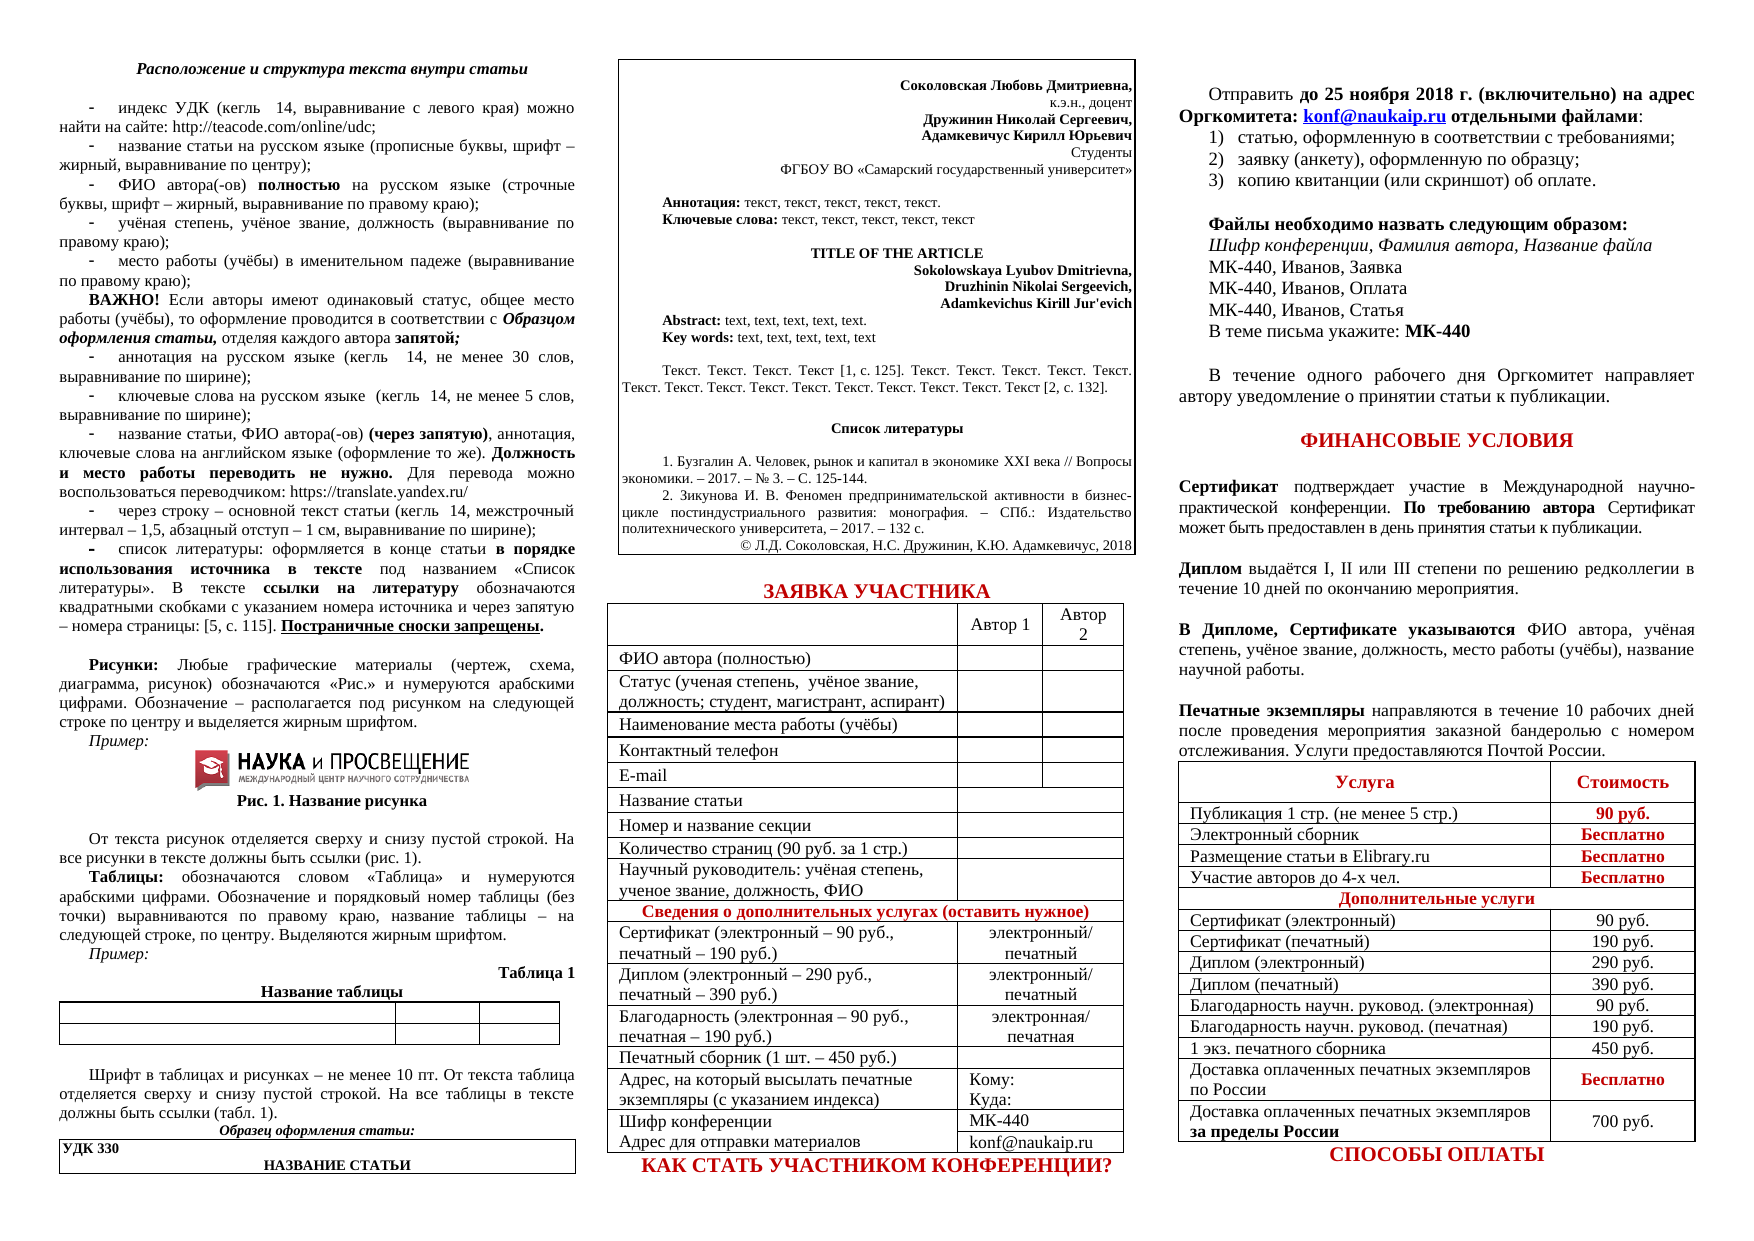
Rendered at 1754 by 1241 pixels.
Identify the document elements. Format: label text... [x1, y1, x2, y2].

table_cell Сертификат (электронный) [1179, 910, 1550, 930]
text МК-440, Иванов, Оплата [1179, 277, 1695, 299]
table_cell Размещение статьи в Elibrary.ru [1179, 845, 1550, 866]
table_cell электронный/ печатный [958, 922, 1123, 963]
text МК-440, Иванов, Заявка [1179, 256, 1695, 277]
table_header УДК 330 НАЗВАНИЕ СТАТЬИ Соколовская Любовь Дмитриевна, к.э.н., доцент Дружинин Николай Сергеевич, Адамкевичус Кирилл Юрьевич Студенты ФГБОУ ВО «Самарский государственный университет» Аннотация: текст, текст, текст, текст, текст. Ключевые слова: текст, текст, текст, текст, текст TITLE OF THE ARTICLE Sokolowskaya Lyubov Dmitrievna, Druzhinin Nikolai Sergeevich, Adamkevichus Kirill Jur'evich Abstract: text, text, text, text, text. Key words: text, text, text, text, text Текст. Текст. Текст. Текст [1, с. 125]. Текст. Текст. Текст. Текст. Текст. Текст. Текст. Текст. Текст. Текст. Текст. Текст. Текст. Текст. Текст [2, с. 132]. Список литературы 1. Бузгалин А. Человек, рынок и капитал в экономике XXI века // Вопросы экономики. – 2017. – № 3. – С. 125-144. 2. Зикунова И. В. Феномен предпринимательской активности в бизнес-цикле постиндустриального развития: монография. – СПб.: Издательство политехнического университета, – 2017. – 132 с. © Л.Д. Соколовская, Н.С. Дружинин, К.Ю. Адамкевичус, 2018 [619, 60, 1134, 554]
table_cell Статус (ученая степень, учёное звание, должность; студент, магистрант, аспирант) [608, 671, 957, 711]
table_header [396, 1003, 479, 1023]
table_cell 1 экз. печатного сборника [1179, 1038, 1550, 1058]
table_cell Кому: Куда: [958, 1069, 1123, 1109]
table_cell Научный руководитель: учёная степень, ученое звание, должность, ФИО [608, 859, 957, 900]
table_cell Бесплатно [1551, 824, 1694, 844]
list аннотация на русском языке (кегль 14, не менее 30 слов, выравнивание по ширине); [59, 347, 575, 386]
table_cell электронный/ печатный [958, 964, 1123, 1004]
table_header [480, 1003, 559, 1023]
list название статьи, ФИО автора(-ов) (через запятую), аннотация, ключевые слова на английском языке (оформление то же). Должность и место работы переводить не нужно. Для перевода можно воспользоваться переводчиком: https://translate.yandex.ru/ [59, 424, 575, 501]
text Рисунки: Любые графические материалы (чертеж, схема, диаграмма, рисунок) обозначаются «Рис.» и нумеруются арабскими цифрами. Обозначение – располагается под рисунком на следующей строке по центру и выделяется жирным шрифтом. [59, 654, 575, 731]
table_cell [958, 646, 1042, 670]
table_cell [958, 671, 1042, 711]
table_cell 90 руб. [1551, 910, 1694, 930]
table_cell Благодарность (электронная – 90 руб., печатная – 190 руб.) [608, 1006, 957, 1046]
text ФИНАНСОВЫЕ УСЛОВИЯ [1179, 428, 1695, 452]
table_cell Наименование места работы (учёбы) [608, 713, 957, 736]
list место работы (учёбы) в именительном падеже (выравнивание по правому краю); [59, 251, 575, 289]
table_cell [480, 1024, 559, 1044]
table_cell Дополнительные услуги [1179, 888, 1694, 908]
table_cell [1043, 646, 1123, 670]
table_cell 450 руб. [1551, 1038, 1694, 1058]
table_header Услуга [1179, 762, 1550, 802]
table_cell 190 руб. [1551, 1016, 1694, 1037]
table_cell Адрес, на который высылать печатные экземпляры (с указанием индекса) [608, 1069, 957, 1109]
picture [195, 750, 469, 791]
table_cell 390 руб. [1551, 974, 1694, 994]
table_cell [1043, 763, 1123, 787]
list индекс УДК (кегль 14, выравнивание с левого края) можно найти на сайте: http://teacode.com/online/udc; [59, 97, 575, 136]
table_cell ФИО автора (полностью) [608, 646, 957, 670]
table_cell Электронный сборник [1179, 824, 1550, 844]
list название статьи на русском языке (прописные буквы, шрифт – жирный, выравнивание по центру); [59, 136, 575, 174]
text Шрифт в таблицах и рисунках – не менее 10 пт. От текста таблица отделяется сверху и снизу пустой строкой. На все таблицы в тексте должны быть ссылки (табл. 1). [59, 1064, 575, 1122]
table_header Автор 2 [1043, 604, 1123, 644]
table_cell Контактный телефон [608, 738, 957, 762]
table_cell Печатный сборник (1 шт. – 450 руб.) [608, 1047, 957, 1068]
table_cell Бесплатно [1551, 845, 1694, 866]
table_cell Номер и название секции [608, 813, 957, 837]
text Рис. 1. Название рисунка [59, 791, 575, 810]
table_cell [958, 838, 1123, 858]
table_cell Благодарность научн. руковод. (печатная) [1179, 1016, 1550, 1037]
table_cell [1043, 671, 1123, 711]
list ФИО автора(-ов) полностью на русском языке (строчные буквы, шрифт – жирный, выравнивание по правому краю); [59, 174, 575, 213]
table_cell E-mail [608, 763, 957, 787]
text В Дипломе, Сертификате указываются ФИО автора, учёная степень, учёное звание, должность, место работы (учёбы), название научной работы. [1179, 618, 1695, 679]
table_cell Диплом (электронный) [1179, 952, 1550, 972]
table_cell [958, 1047, 1123, 1068]
table_cell 700 руб. [1551, 1101, 1694, 1141]
text В течение одного рабочего дня Оргкомитет направляет автору уведомление о принятии статьи к публикации. [1179, 363, 1695, 407]
table_header [608, 604, 957, 644]
text Расположение и структура текста внутри статьи [59, 59, 575, 78]
text В теме письма укажите: МК-440 [1179, 320, 1695, 342]
table_cell [958, 788, 1123, 812]
text КАК СТАТЬ УЧАСТНИКОМ КОНФЕРЕНЦИИ? [619, 1153, 1135, 1177]
table_cell [60, 1024, 395, 1044]
table_cell [958, 763, 1042, 787]
table_header Стоимость [1551, 762, 1694, 802]
table_header [60, 1003, 395, 1023]
text Печатные экземпляры направляются в течение 10 рабочих дней после проведения мероприятия заказной бандеролью с номером отслеживания. Услуги предоставляются Почтой России. [1179, 700, 1695, 761]
text Файлы необходимо назвать следующим образом: [1179, 212, 1695, 234]
text Сертификат подтверждает участие в Международной научно-практической конференции. По требованию автора Сертификат может быть предоставлен в день принятия статьи к публикации. [1179, 476, 1695, 537]
text Отправить до 25 ноября 2018 г. (включительно) на адрес Оргкомитета: konf@naukaip.ru отдельными файлами: [1179, 83, 1695, 126]
table_cell [1043, 713, 1123, 736]
table_cell 290 руб. [1551, 952, 1694, 972]
table_cell Публикация 1 стр. (не менее 5 стр.) [1179, 803, 1550, 823]
table_header Автор 1 [958, 604, 1042, 644]
list список литературы: оформляется в конце статьи в порядке использования источника в тексте под названием «Список литературы». В тексте ссылки на литературу обозначаются квадратными скобками с указанием номера источника и через запятую – номера страницы: [5, с. 115]. Постраничные сноски запрещены. [59, 539, 575, 635]
text Название таблицы [59, 982, 575, 1001]
table_cell Диплом (электронный – 290 руб., печатный – 390 руб.) [608, 964, 957, 1004]
list учёная степень, учёное звание, должность (выравнивание по правому краю); [59, 213, 575, 251]
table_cell [958, 713, 1042, 736]
text Диплом выдаётся I, II или III степени по решению редколлегии в течение 10 дней по окончанию мероприятия. [1179, 557, 1695, 598]
table_cell konf@naukaip.ru [958, 1132, 1123, 1152]
table_cell [958, 738, 1042, 762]
text МК-440, Иванов, Статья [1179, 299, 1695, 320]
table_cell 190 руб. [1551, 931, 1694, 951]
table_cell 90 руб. [1551, 995, 1694, 1015]
text Образец оформления статьи: [59, 1122, 575, 1138]
table_cell Бесплатно [1551, 867, 1694, 887]
text СПОСОБЫ ОПЛАТЫ [1179, 1142, 1695, 1166]
table_cell [958, 813, 1123, 837]
text Шифр конференции, Фамилия автора, Название файла [1179, 234, 1695, 256]
table_cell Шифр конференции Адрес для отправки материалов [608, 1110, 957, 1152]
table_cell [958, 859, 1123, 900]
text ВАЖНО! Если авторы имеют одинаковый статус, общее место работы (учёбы), то оформление проводится в соответствии с Образцом оформления статьи, отделяя каждого автора запятой; [59, 289, 575, 347]
table_cell Диплом (печатный) [1179, 974, 1550, 994]
list заявку (анкету), оформленную по образцу; [1179, 148, 1695, 169]
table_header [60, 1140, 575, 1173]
text Пример: [59, 944, 575, 963]
text Таблицы: обозначаются словом «Таблица» и нумеруются арабскими цифрами. Обозначение и порядковый номер таблицы (без точки) выравниваются по правому краю, название таблицы – на следующей строке, по центру. Выделяются жирным шрифтом. [59, 867, 575, 944]
table_cell электронная/ печатная [958, 1006, 1123, 1046]
text ЗАЯВКА УЧАСТНИКА [619, 579, 1135, 603]
table_cell Сертификат (электронный – 90 руб., печатный – 190 руб.) [608, 922, 957, 963]
table_cell Количество страниц (90 руб. за 1 стр.) [608, 838, 957, 858]
text Таблица 1 [59, 963, 575, 982]
table_cell Сведения о дополнительных услугах (оставить нужное) [608, 901, 1123, 921]
table_cell Благодарность научн. руковод. (электронная) [1179, 995, 1550, 1015]
table_cell [1043, 738, 1123, 762]
table_cell Название статьи [608, 788, 957, 812]
text Пример: [59, 731, 575, 750]
table_cell Бесплатно [1551, 1059, 1694, 1099]
table_cell Сертификат (печатный) [1179, 931, 1550, 951]
table_cell МК-440 [958, 1110, 1123, 1131]
table_cell Доставка оплаченных печатных экземпляров за пределы России [1179, 1101, 1550, 1141]
list статью, оформленную в соответствии с требованиями; [1179, 126, 1695, 148]
list ключевые слова на русском языке (кегль 14, не менее 5 слов, выравнивание по ширине); [59, 386, 575, 424]
list через строку – основной текст статьи (кегль 14, межстрочный интервал – 1,5, абзацный отступ – 1 см, выравнивание по ширине); [59, 501, 575, 539]
table_cell Участие авторов до 4-х чел. [1179, 867, 1550, 887]
list копию квитанции (или скриншот) об оплате. [1179, 169, 1695, 191]
table_cell [396, 1024, 479, 1044]
table_cell 90 руб. [1551, 803, 1694, 823]
table_cell Доставка оплаченных печатных экземпляров по России [1179, 1059, 1550, 1099]
text От текста рисунок отделяется сверху и снизу пустой строкой. На все рисунки в тексте должны быть ссылки (рис. 1). [59, 829, 575, 867]
